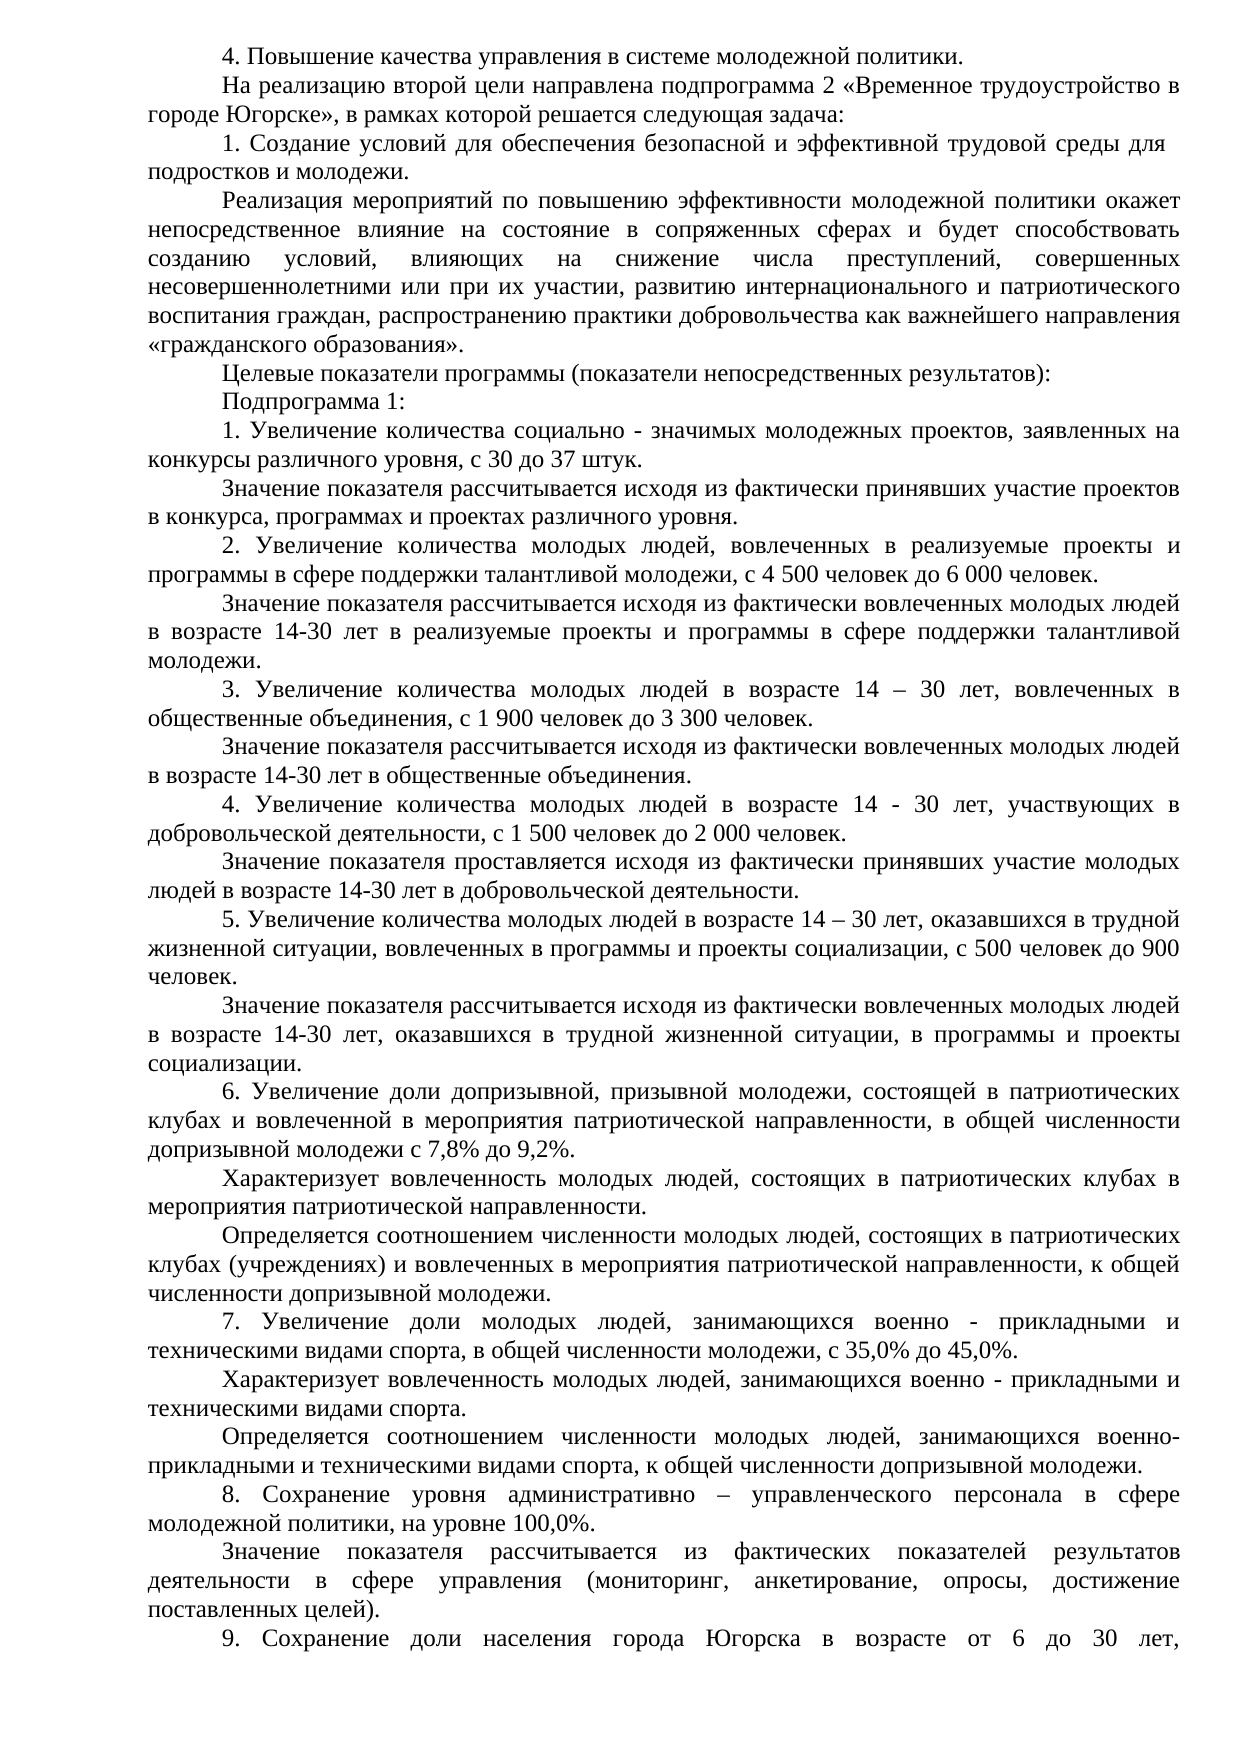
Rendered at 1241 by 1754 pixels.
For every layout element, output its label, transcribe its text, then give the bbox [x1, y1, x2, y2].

text Характеризует вовлеченность молодых людей, состоящих в патриотических клубах в мероприятия патриотической направленности. [148, 1163, 1181, 1220]
text Целевые показатели программы (показатели непосредственных результатов): [148, 358, 1181, 386]
text Значение показателя проставляется исходя из фактически принявших участие молодых людей в возрасте 14-30 лет в добровольческой деятельности. [148, 846, 1181, 904]
text Значение показателя рассчитывается исходя из фактически вовлеченных молодых людей в возрасте 14-30 лет в общественные объединения. [148, 731, 1181, 789]
text 8. Сохранение уровня административно – управленческого персонала в сфере молодежной политики, на уровне 100,0%. [148, 1479, 1181, 1536]
text Реализация мероприятий по повышению эффективности молодежной политики окажет непосредственное влияние на состояние в сопряженных сферах и будет способствовать созданию условий, влияющих на снижение числа преступлений, совершенных несовершеннолетними или при их участии, развитию интернационального и патриотического воспитания граждан, распространению практики добровольчества как важнейшего направления «гражданского образования». [148, 185, 1181, 358]
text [148, 1623, 1181, 1651]
text 2. Увеличение количества молодых людей, вовлеченных в реализуемые проекты и программы в сфере поддержки талантливой молодежи, с 4 500 человек до 6 000 человек. [148, 530, 1181, 588]
text 4. Повышение качества управления в системе молодежной политики. [148, 41, 1181, 70]
text 6. Увеличение доли допризывной, призывной молодежи, состоящей в патриотических клубах и вовлеченной в мероприятия патриотической направленности, в общей численности допризывной молодежи с 7,8% до 9,2%. [148, 1076, 1181, 1163]
text 3. Увеличение количества молодых людей в возрасте 14 – 30 лет, вовлеченных в общественные объединения, с 1 900 человек до 3 300 человек. [148, 674, 1181, 731]
text Значение показателя рассчитывается исходя из фактически вовлеченных молодых людей в возрасте 14-30 лет, оказавшихся в трудной жизненной ситуации, в программы и проекты социализации. [148, 990, 1181, 1076]
text 4. Увеличение количества молодых людей в возрасте 14 - 30 лет, участвующих в добровольческой деятельности, с 1 500 человек до 2 000 человек. [148, 789, 1181, 846]
text Определяется соотношением численности молодых людей, занимающихся военно-прикладными и техническими видами спорта, к общей численности допризывной молодежи. [148, 1421, 1181, 1479]
text На реализацию второй цели направлена подпрограмма 2 «Временное трудоустройство в городе Югорске», в рамках которой решается следующая задача: [148, 70, 1181, 128]
text 1. Создание условий для обеспечения безопасной и эффективной трудовой среды для подростков и молодежи. [148, 128, 1167, 185]
text Определяется соотношением численности молодых людей, состоящих в патриотических клубах (учреждениях) и вовлеченных в мероприятия патриотической направленности, к общей численности допризывной молодежи. [148, 1220, 1181, 1306]
text Значение показателя рассчитывается исходя из фактически принявших участие проектов в конкурса, программах и проектах различного уровня. [148, 473, 1181, 530]
text Характеризует вовлеченность молодых людей, занимающихся военно - прикладными и техническими видами спорта. [148, 1364, 1181, 1421]
text 5. Увеличение количества молодых людей в возрасте 14 – 30 лет, оказавшихся в трудной жизненной ситуации, вовлеченных в программы и проекты социализации, с 500 человек до 900 человек. [148, 904, 1181, 990]
text 1. Увеличение количества социально - значимых молодежных проектов, заявленных на конкурсы различного уровня, с 30 до 37 штук. [148, 415, 1181, 473]
text Значение показателя рассчитывается исходя из фактически вовлеченных молодых людей в возрасте 14-30 лет в реализуемые проекты и программы в сфере поддержки талантливой молодежи. [148, 588, 1181, 674]
text Значение показателя рассчитывается из фактических показателей результатов деятельности в сфере управления (мониторинг, анкетирование, опросы, достижение поставленных целей). [148, 1536, 1181, 1623]
text 7. Увеличение доли молодых людей, занимающихся военно - прикладными и техническими видами спорта, в общей численности молодежи, с 35,0% до 45,0%. [148, 1306, 1181, 1364]
text Подпрограмма 1: [148, 386, 1181, 415]
